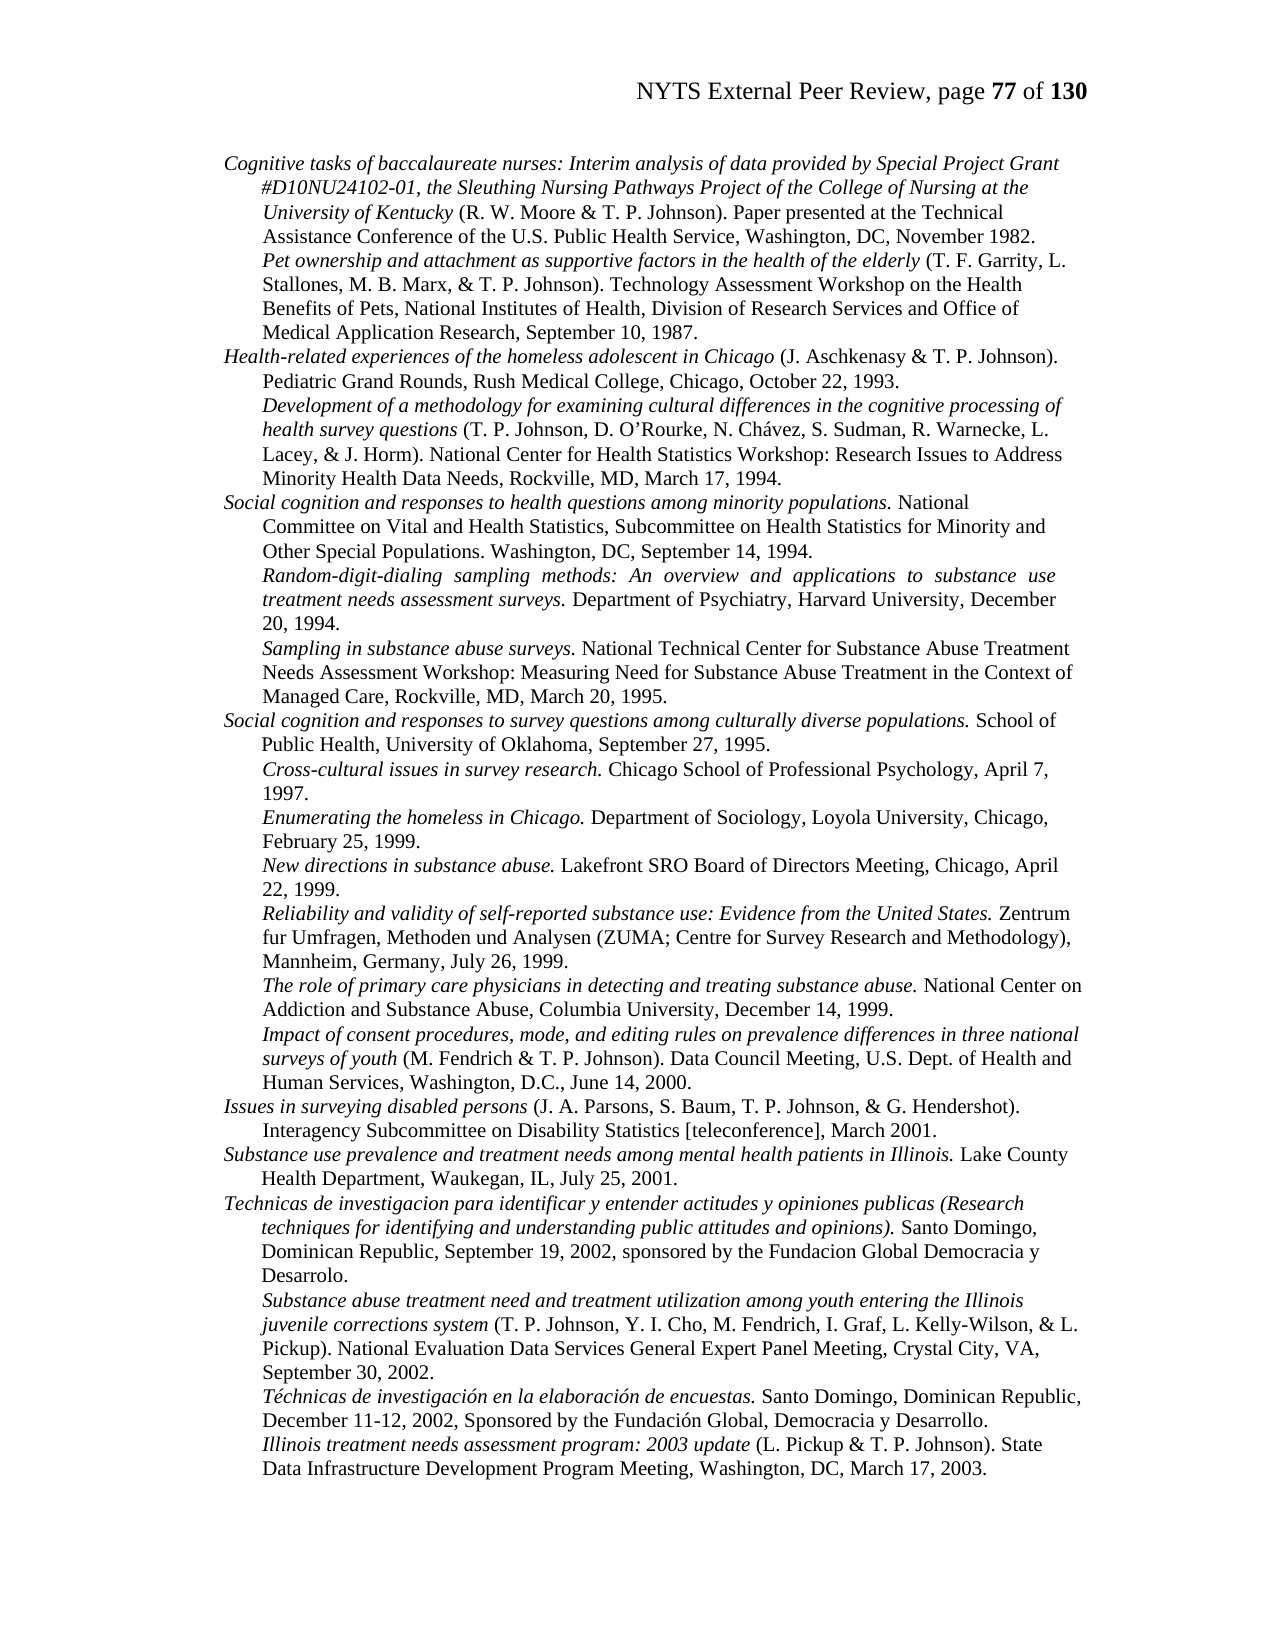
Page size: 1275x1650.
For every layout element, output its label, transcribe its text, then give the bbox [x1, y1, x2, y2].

text Substance use prevalence and treatment needs among mental health patients in Illinois. Lake County Health Department, Waukegan, IL, July 25, 2001. [223, 1142, 1087, 1190]
text Cross-cultural issues in survey research. Chicago School of Professional Psychology, April 7, 1997. [262, 757, 1087, 805]
text Pediatric Grand Rounds, Rush Medical College, Chicago, October 22, 1993. [262, 369, 1087, 393]
text Substance abuse treatment need and treatment utilization among youth entering the Illinois juvenile corrections system (T. P. Johnson, Y. I. Cho, M. Fendrich, I. Graf, L. Kelly-Wilson, & L. Pickup). National Evaluation Data Services General Expert Panel Meeting, Crystal City, VA, September 30, 2002. [262, 1288, 1087, 1384]
text Téchnicas de investigación en la elaboración de encuestas. Santo Domingo, Dominican Republic, December 11-12, 2002, Sponsored by the Fundación Global, Democracia y Desarrollo. [262, 1384, 1087, 1432]
text Illinois treatment needs assessment program: 2003 update (L. Pickup & T. P. Johnson). State Data Infrastructure Development Program Meeting, Washington, DC, March 17, 2003. [262, 1432, 1087, 1480]
text Impact of consent procedures, mode, and editing rules on prevalence differences in three national surveys of youth (M. Fendrich & T. P. Johnson). Data Council Meeting, U.S. Dept. of Health and Human Services, Washington, D.C., June 14, 2000. [262, 1021, 1087, 1094]
text Cognitive tasks of baccalaureate nurses: Interim analysis of data provided by Special Project Grant #D10NU24102-01, the Sleuthing Nursing Pathways Project of the College of Nursing at the [223, 151, 1087, 199]
text Random-digit-dialing sampling methods: An overview and applications to substance use treatment needs assessment surveys. Department of Psychiatry, Harvard University, December 20, 1994. [262, 563, 1057, 635]
text Development of a methodology for examining cultural differences in the cognitive processing of health survey questions (T. P. Johnson, D. O’Rourke, N. Chávez, S. Sudman, R. Warnecke, L. Lacey, & J. Horm). National Center for Health Statistics Workshop: Research Issues to Address Minority Health Data Needs, Rockville, MD, March 17, 1994. [262, 393, 1087, 489]
text Interagency Subcommittee on Disability Statistics [teleconference], March 2001. [262, 1118, 1087, 1142]
text Health-related experiences of the homeless adolescent in Chicago (J. Aschkenasy & T. P. Johnson). [223, 344, 1087, 368]
text Enumerating the homeless in Chicago. Department of Sociology, Loyola University, Chicago, February 25, 1999. [262, 805, 1087, 853]
text Technicas de investigacion para identificar y entender actitudes y opiniones publicas (Research techniques for identifying and understanding public attitudes and opinions). Santo Domingo, Dominican Republic, September 19, 2002, sponsored by the Fundacion Global Democracia y Desarrolo. [223, 1191, 1087, 1287]
text Pet ownership and attachment as supportive factors in the health of the elderly (T. F. Garrity, L. Stallones, M. B. Marx, & T. P. Johnson). Technology Assessment Workshop on the Health Benefits of Pets, National Institutes of Health, Division of Research Services and Office of Medical Application Research, September 10, 1987. [262, 248, 1087, 344]
text Issues in surveying disabled persons (J. A. Parsons, S. Baum, T. P. Johnson, & G. Hendershot). [223, 1094, 1087, 1118]
text Reliability and validity of self-reported substance use: Evidence from the United States. Zentrum fur Umfragen, Methoden und Analysen (ZUMA; Centre for Survey Research and Methodology), Mannheim, Germany, July 26, 1999. [262, 901, 1087, 973]
text New directions in substance abuse. Lakefront SRO Board of Directors Meeting, Chicago, April 22, 1999. [262, 853, 1087, 901]
text The role of primary care physicians in detecting and treating substance abuse. National Center on Addiction and Substance Abuse, Columbia University, December 14, 1999. [262, 973, 1087, 1021]
text Sampling in substance abuse surveys. National Technical Center for Substance Abuse Treatment Needs Assessment Workshop: Measuring Need for Substance Abuse Treatment in the Context of Managed Care, Rockville, MD, March 20, 1995. [262, 636, 1087, 708]
text Social cognition and responses to health questions among minority populations. National [223, 489, 1087, 514]
text Committee on Vital and Health Statistics, Subcommittee on Health Statistics for Minority and Other Special Populations. Washington, DC, September 14, 1994. [262, 514, 1087, 563]
text Social cognition and responses to survey questions among culturally diverse populations. School of Public Health, University of Oklahoma, September 27, 1995. [223, 708, 1087, 756]
text University of Kentucky (R. W. Moore & T. P. Johnson). Paper presented at the Technical Assistance Conference of the U.S. Public Health Service, Washington, DC, November 1982. [262, 200, 1087, 248]
